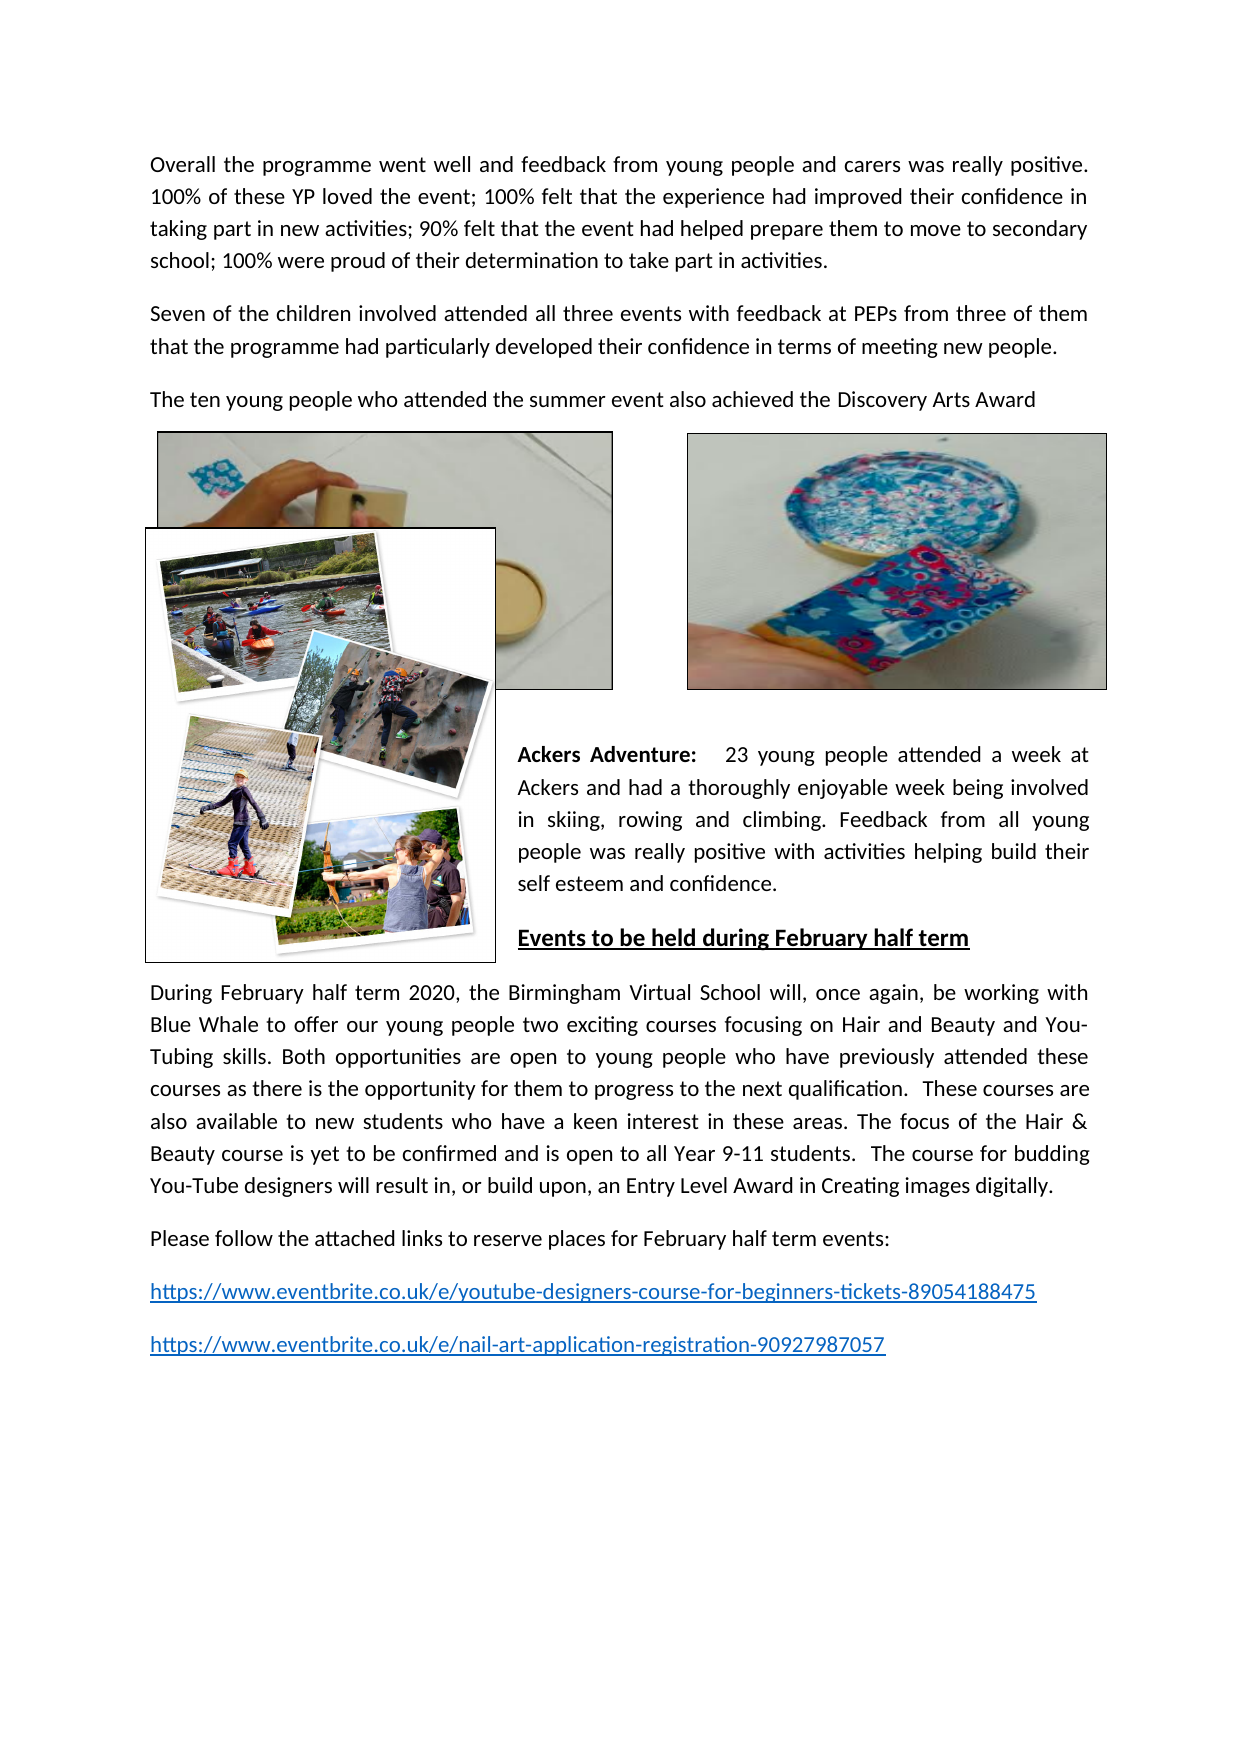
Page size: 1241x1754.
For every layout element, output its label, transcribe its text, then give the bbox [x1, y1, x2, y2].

text Ackers Adventure: 23 young people attended a week at Ackers and had a thoroughly enjoyable week being involved in skiing, rowing and climbing. Feedback from all young people was really positive with activities helping build their self esteem and confidence. [496, 491, 1090, 897]
picture [146, 529, 495, 962]
text Seven of the children involved attended all three events with feedback at PEPs from three of them that the programme had particularly developed their confidence in terms of meeting new people. [150, 299, 1090, 360]
text https://www.eventbrite.co.uk/e/nail-art-application-registration-90927987057 [150, 1330, 1090, 1358]
text The ten young people who attended the summer event also achieved the Discovery Arts Award [150, 385, 1090, 413]
text Events to be held during February half term [496, 922, 1090, 953]
text Please follow the attached links to reserve places for February half term events: [150, 1224, 1090, 1252]
picture [688, 434, 1106, 689]
text https://www.eventbrite.co.uk/e/youtube-designers-course-for-beginners-tickets-89054188475 [150, 1277, 1090, 1305]
text Overall the programme went well and feedback from young people and carers was really positive. 100% of these YP loved the event; 100% felt that the experience had improved their confidence in taking part in new activities; 90% felt that the event had helped prepare them to move to secondary school; 100% were proud of their determination to take part in activities. [150, 150, 1090, 274]
picture [158, 433, 612, 689]
text During February half term 2020, the Birmingham Virtual School will, once again, be working with Blue Whale to offer our young people two exciting courses focusing on Hair and Beauty and You-Tubing skills. Both opportunities are open to young people who have previously attended these courses as there is the opportunity for them to progress to the next qualification. These courses are also available to new students who have a keen interest in these areas. The focus of the Hair & Beauty course is yet to be confirmed and is open to all Year 9-11 students. The course for budding You-Tube designers will result in, or build upon, an Entry Level Award in Creating images digitally. [150, 978, 1090, 1199]
